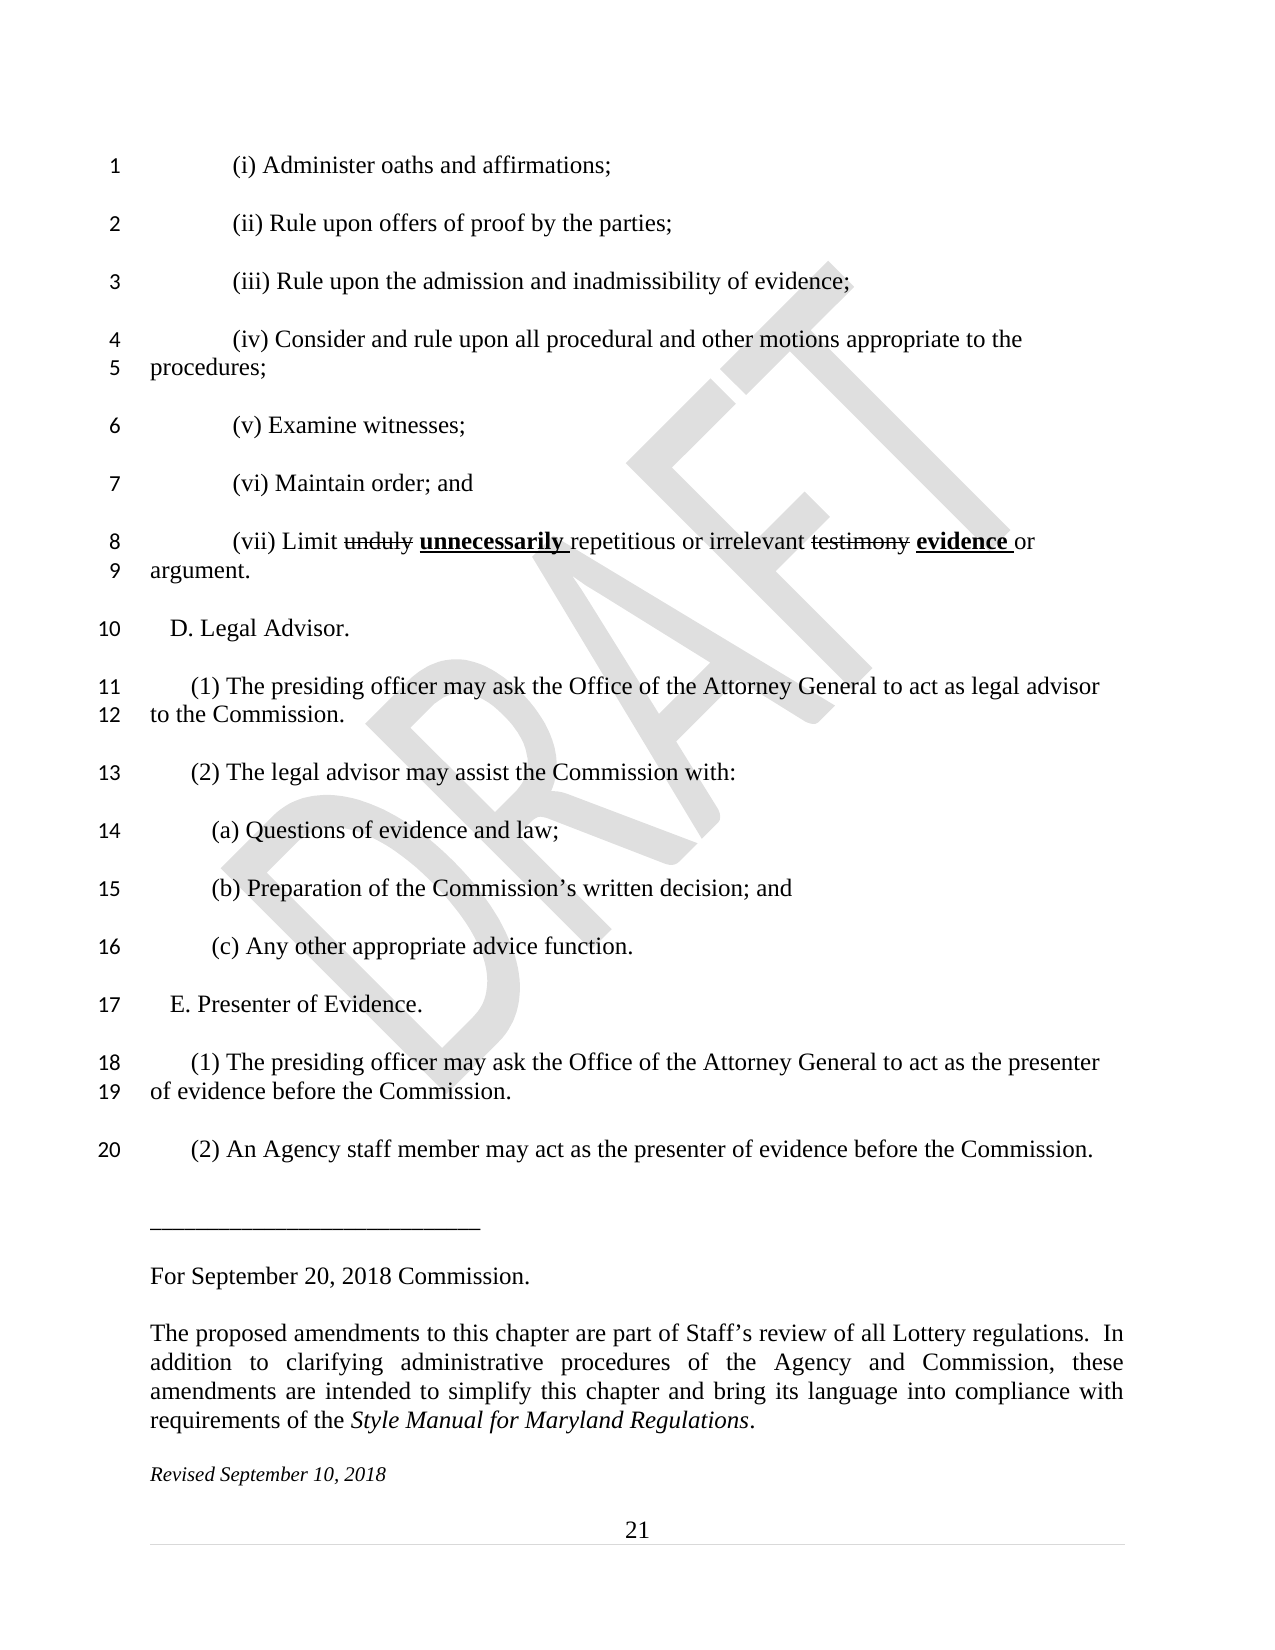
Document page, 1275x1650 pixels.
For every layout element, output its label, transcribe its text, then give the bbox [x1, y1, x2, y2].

text (iii) Rule upon the admission and inadmissibility of evidence; [150, 266, 1125, 294]
text E. Presenter of Evidence. [150, 989, 1125, 1018]
text (v) Examine witnesses; [150, 410, 1125, 439]
text D. Legal Advisor. [150, 613, 1125, 642]
text (b) Preparation of the Commission’s written decision; and [150, 873, 1125, 902]
text (vii) Limit unduly unnecessarily repetitious or irrelevant testimony evidence or argument. [150, 526, 1125, 584]
text (i) Administer oaths and affirmations; [150, 150, 1125, 179]
text (a) Questions of evidence and law; [150, 815, 1125, 844]
text (vi) Maintain order; and [150, 468, 1125, 497]
text (2) An Agency staff member may act as the presenter of evidence before the Commission. [150, 1134, 1125, 1162]
text (1) The presiding officer may ask the Office of the Attorney General to act as the presenter of evidence before the Commission. [150, 1047, 1125, 1104]
text (1) The presiding officer may ask the Office of the Attorney General to act as legal advisor to the Commission. [150, 671, 1125, 728]
text (ii) Rule upon offers of proof by the parties; [150, 208, 1125, 237]
text (c) Any other appropriate advice function. [150, 931, 1125, 960]
text (iv) Consider and rule upon all procedural and other motions appropriate to the procedures; [150, 324, 1125, 381]
text (2) The legal advisor may assist the Commission with: [150, 757, 1125, 786]
